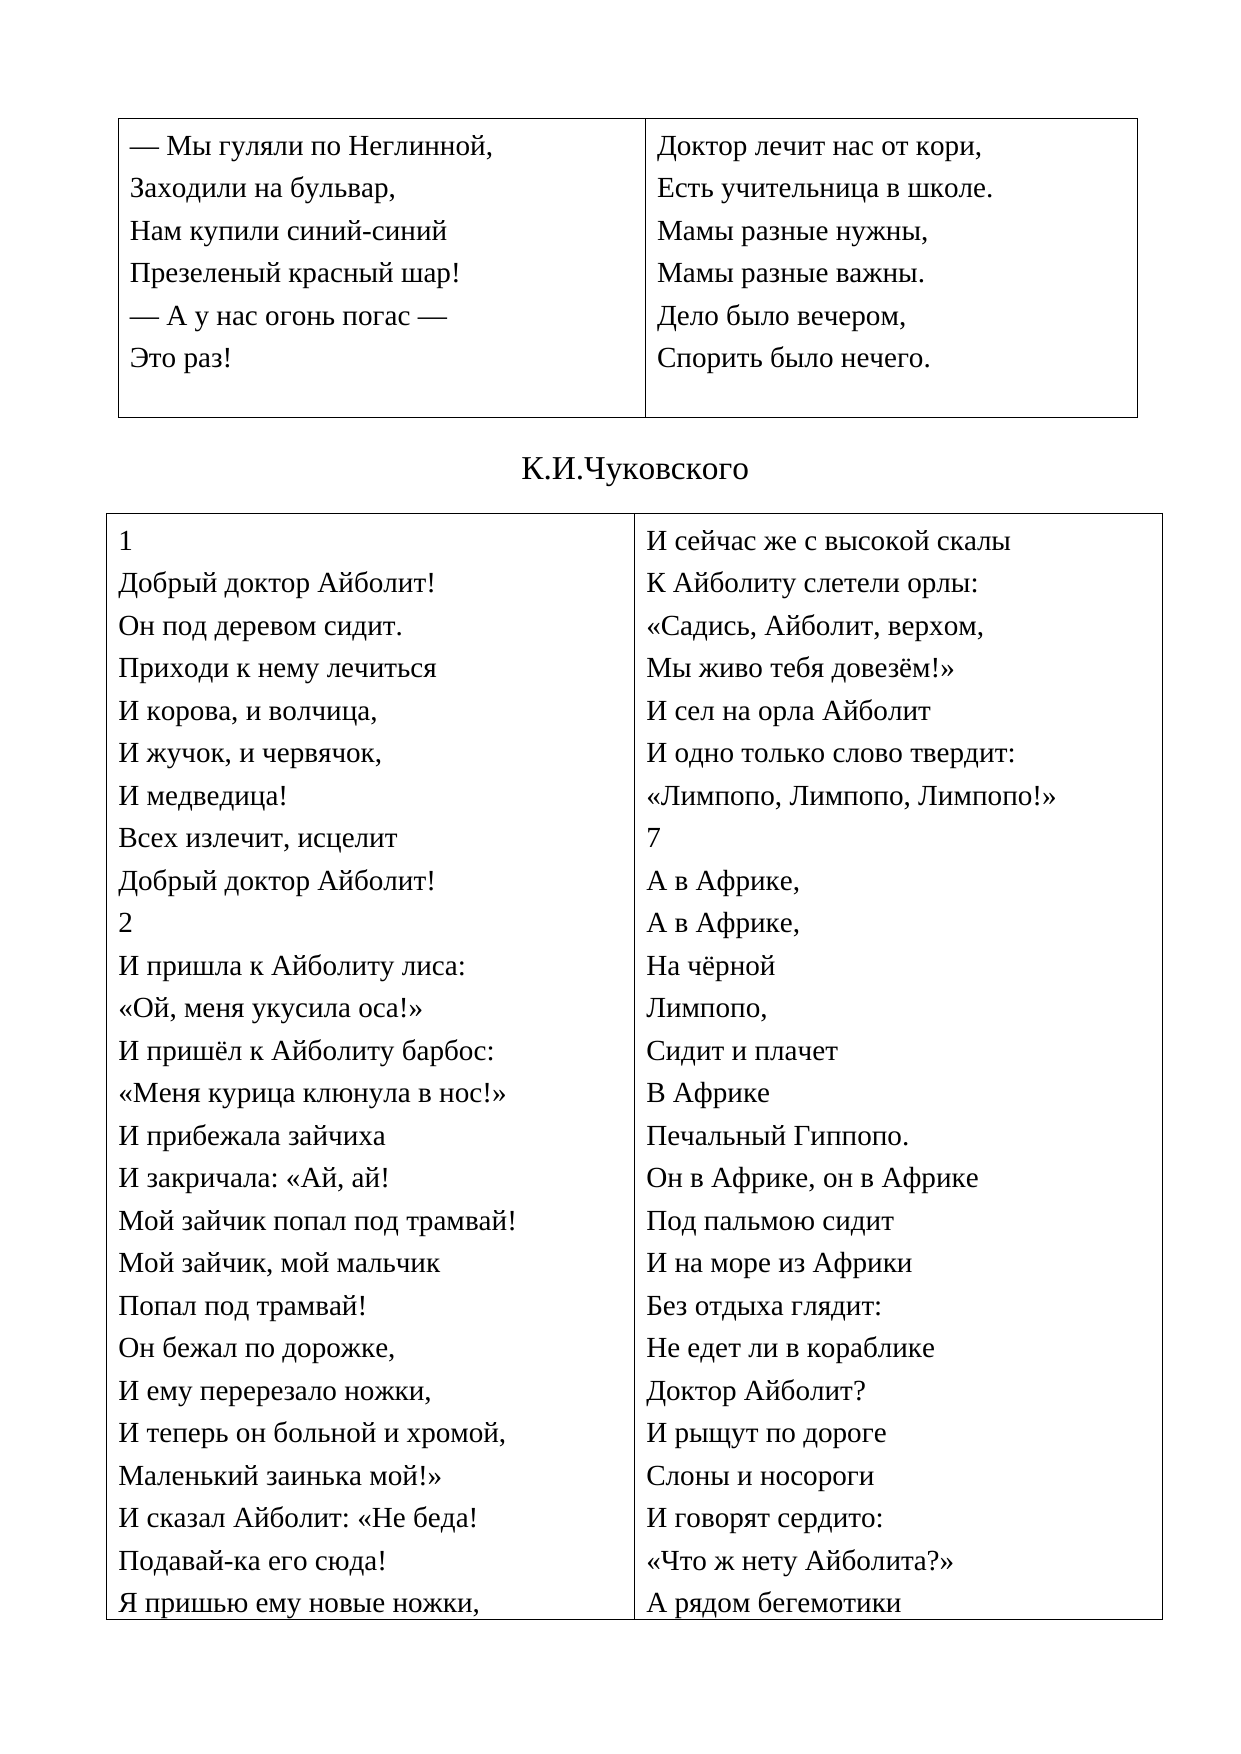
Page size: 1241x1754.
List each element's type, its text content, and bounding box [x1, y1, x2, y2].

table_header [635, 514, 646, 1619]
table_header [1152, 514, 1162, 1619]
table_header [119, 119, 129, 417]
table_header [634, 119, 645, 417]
text К.И.Чуковского [118, 448, 1152, 486]
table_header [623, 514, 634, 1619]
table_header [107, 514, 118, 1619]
